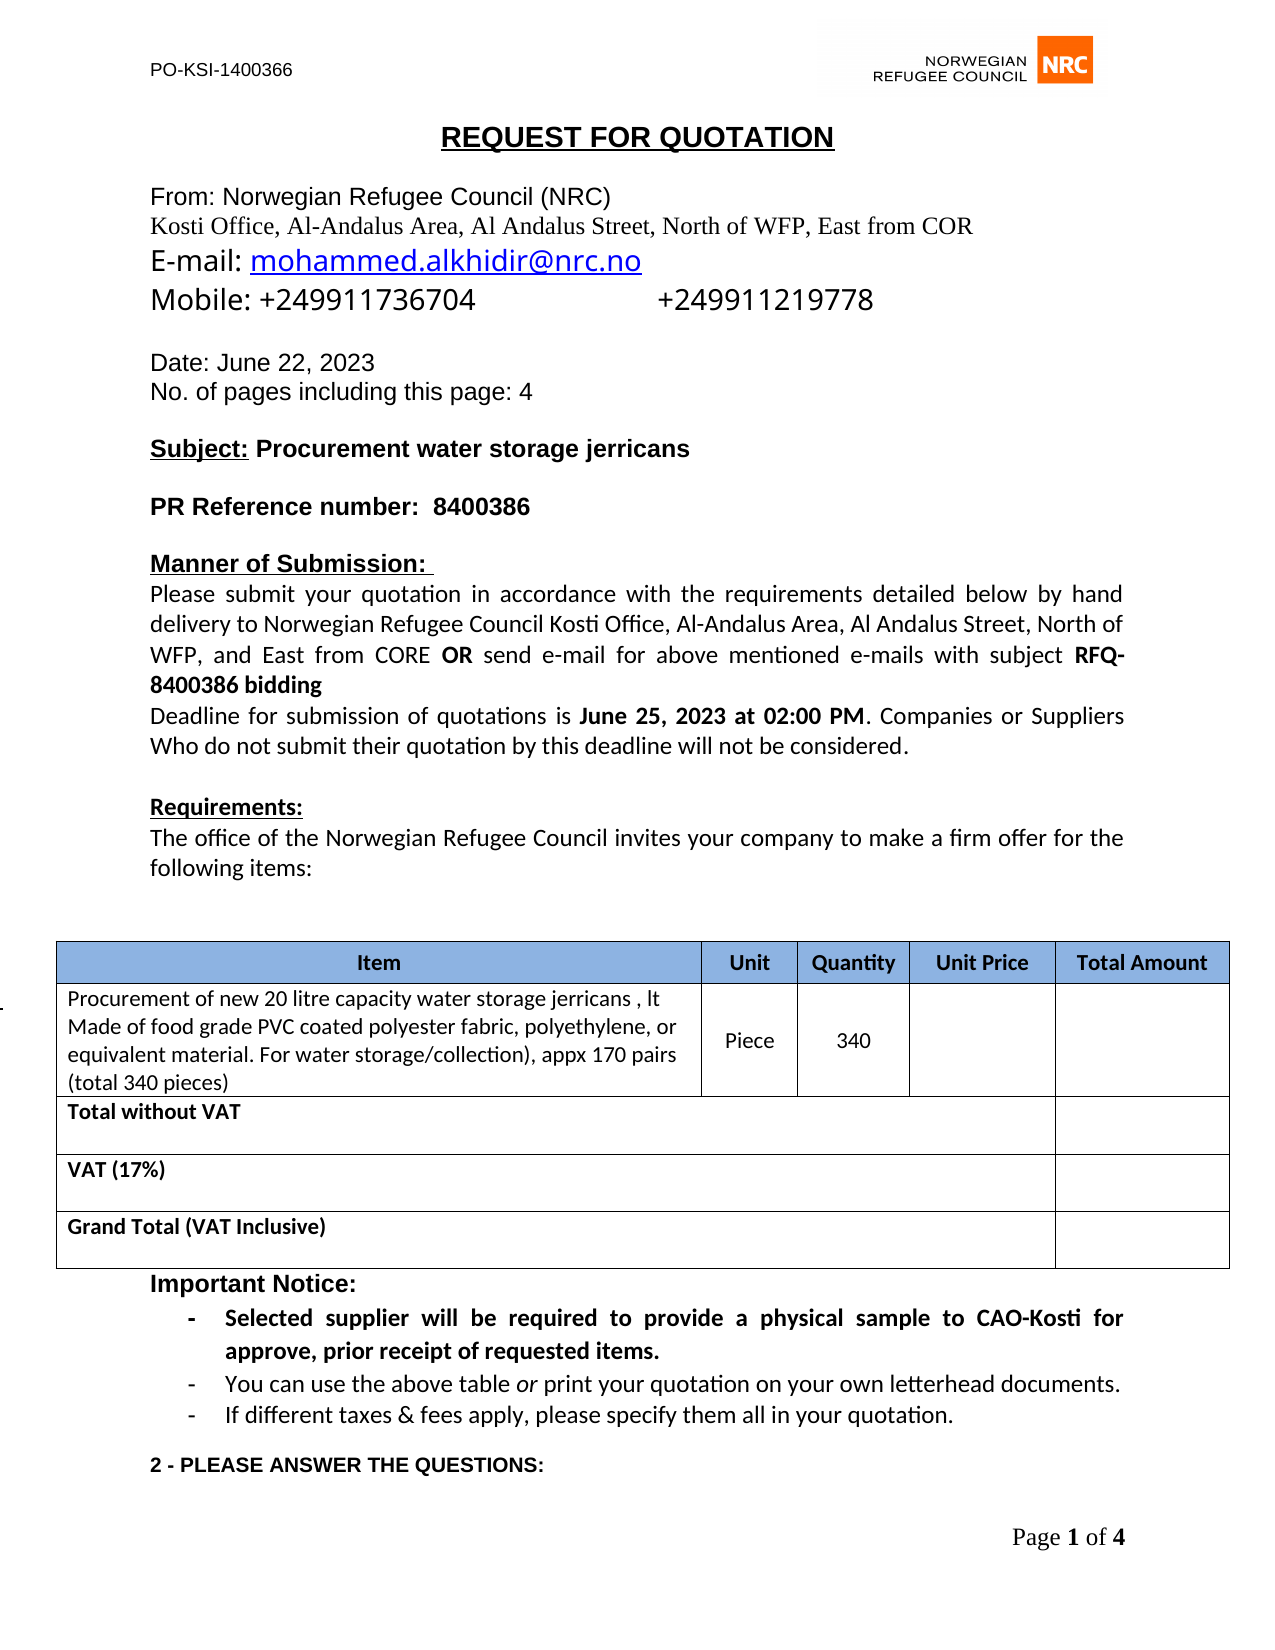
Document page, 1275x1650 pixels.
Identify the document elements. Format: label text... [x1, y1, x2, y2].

text Please submit your quotation in accordance with the requirements detailed below by hand delivery to Norwegian Refugee Council Kosti Office, Al-Andalus Area, Al Andalus Street, North of WFP, and East from CORE OR send e-mail for above mentioned e-mails with subject RFQ-8400386 bidding [150, 578, 1125, 700]
table_cell 340 [798, 984, 909, 1096]
table_header Quantity [798, 942, 909, 983]
table_cell Procurement of new 20 litre capacity water storage jerricans , lt Made of food grade PVC coated polyester fabric, polyethylene, or equivalent material. For water storage/collection), appx 170 pairs (total 340 pieces) [57, 984, 701, 1096]
text Subject: Procurement water storage jerricans [150, 434, 1125, 463]
text Kosti Office, Al-Andalus Area, Al Andalus Street, North of WFP, East from COR [150, 211, 1125, 240]
text The office of the Norwegian Refugee Council invites your company to make a firm offer for the following items: [150, 822, 1125, 883]
table_header Total Amount [1056, 942, 1229, 983]
table_cell [1056, 1097, 1229, 1154]
table_header Unit [702, 942, 797, 983]
table_cell Piece [702, 984, 797, 1096]
text E-mail: mohammed.alkhidir@nrc.no [150, 240, 1125, 279]
text Important Notice: [150, 1269, 1125, 1298]
text Manner of Submission: [150, 549, 1125, 578]
text No. of pages including this page: 4 [150, 377, 1125, 405]
list Selected supplier will be required to provide a physical sample to CAO-Kosti for approve, prior receipt of requested items. [187, 1302, 1125, 1366]
text Mobile: +249911736704 +249911219778 [150, 279, 1125, 319]
text 2 - PLEASE ANSWER THE QUESTIONS: [150, 1453, 1125, 1477]
table_cell Grand Total (VAT Inclusive) [57, 1212, 1055, 1268]
table_header Unit Price [910, 942, 1055, 983]
table_header Item [57, 942, 701, 983]
text Deadline for submission of quotations is June 25, 2023 at 02:00 PM. Companies or Suppliers Who do not submit their quotation by this deadline will not be considered. [150, 700, 1125, 761]
table_cell [1056, 1155, 1229, 1211]
text REQUEST FOR QUOTATION [150, 120, 1125, 153]
text PR Reference number: 8400386 [150, 492, 1125, 520]
table_cell [1056, 1212, 1229, 1268]
table_cell Total without VAT [57, 1097, 1055, 1154]
list You can use the above table or print your quotation on your own letterhead documents. [187, 1368, 1125, 1399]
text From: Norwegian Refugee Council (NRC) [150, 182, 1125, 211]
text Requirements: [150, 792, 1125, 822]
table_cell [1056, 984, 1229, 1096]
text Date: June 22, 2023 [150, 348, 1125, 377]
table_cell [910, 984, 1055, 1096]
list If different taxes & fees apply, please specify them all in your quotation. [187, 1399, 1125, 1429]
table_cell VAT (17%) [57, 1155, 1055, 1211]
